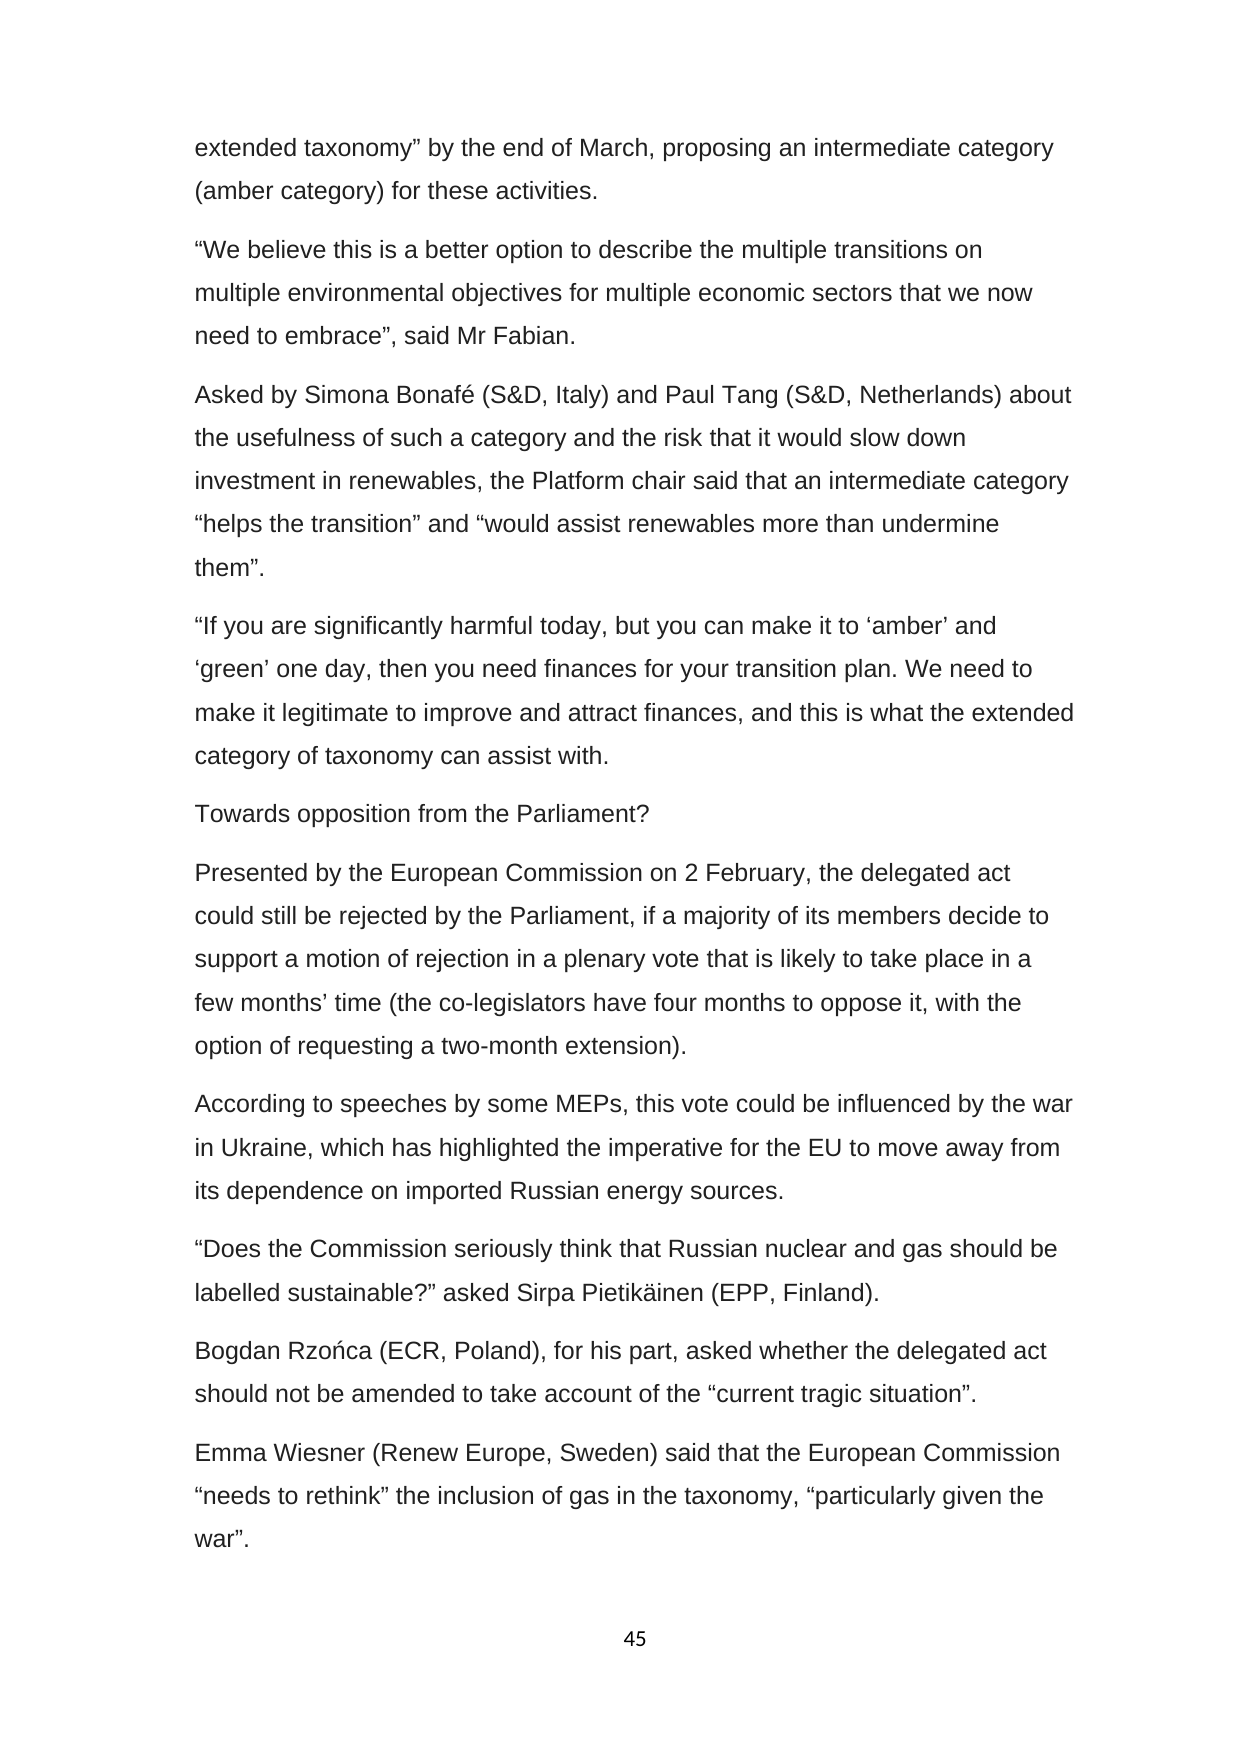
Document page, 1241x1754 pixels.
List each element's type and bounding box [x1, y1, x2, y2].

table_cell [148, 104, 1122, 1596]
